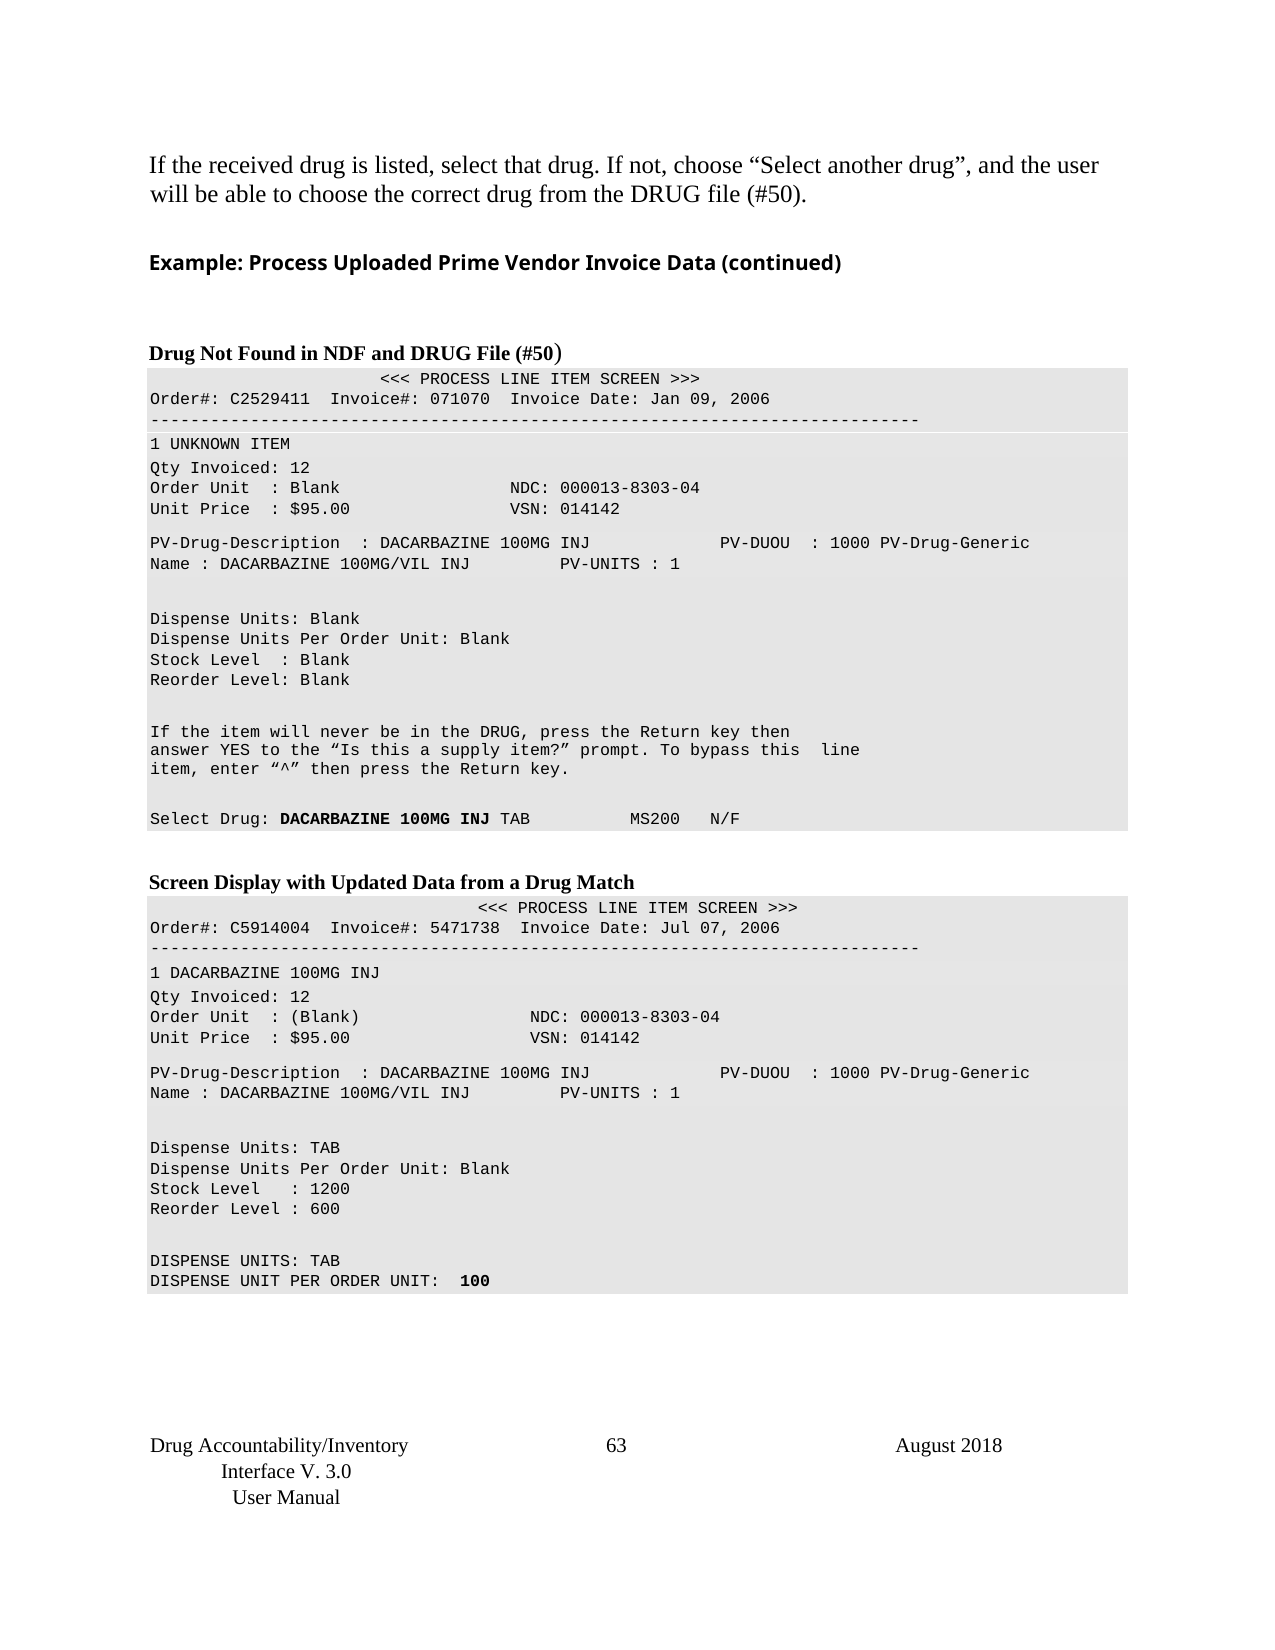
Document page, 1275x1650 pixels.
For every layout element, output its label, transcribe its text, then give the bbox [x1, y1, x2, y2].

text Drug Not Found in NDF and DRUG File (#50) [148, 337, 1127, 365]
table_cell PV-Drug-Description : DACARBAZINE 100MG INJ PV-DUOU : 1000 PV-Drug-Generic Name : DACARBAZINE 100MG/VIL INJ PV-UNITS : 1 [147, 1061, 1128, 1106]
table_cell Qty Invoiced: 12 Order Unit : (Blank) NDC: 000013-8303-04 Unit Price : $95.00 VSN: 014142 [147, 985, 1128, 1061]
table_cell Dispense Units: TAB Dispense Units Per Order Unit: Blank Stock Level : 1200 Reorder Level : 600 DISPENSE UNITS: TAB DISPENSE UNIT PER ORDER UNIT: 100 [147, 1106, 1128, 1294]
table_cell 1 DACARBAZINE 100MG INJ [147, 961, 1128, 985]
text Screen Display with Updated Data from a Drug Match [148, 870, 1127, 894]
table_cell Dispense Units: Blank Dispense Units Per Order Unit: Blank Stock Level : Blank Reorder Level: Blank If the item will never be in the DRUG, press the Return key then answer YES to the “Is this a supply item?” prompt. To bypass this line item, enter “^” then press the Return key. Select Drug: DACARBAZINE 100MG INJ TAB MS200 N/F [147, 577, 1128, 831]
table_header <<< PROCESS LINE ITEM SCREEN >>> Order#: C5914004 Invoice#: 5471738 Invoice Date: Jul 07, 2006 ----------------------------------------------------------------------------- [147, 896, 1128, 961]
text Example: Process Uploaded Prime Vendor Invoice Data (continued) [148, 248, 1127, 276]
table_cell PV-Drug-Description : DACARBAZINE 100MG INJ PV-DUOU : 1000 PV-Drug-Generic Name : DACARBAZINE 100MG/VIL INJ PV-UNITS : 1 [147, 532, 1128, 577]
text If the received drug is listed, select that drug. If not, choose “Select another drug”, and the user will be able to choose the correct drug from the DRUG file (#50). [149, 150, 1125, 208]
table_cell 1 UNKNOWN ITEM [147, 433, 1128, 457]
table_cell Qty Invoiced: 12 Order Unit : Blank NDC: 000013-8303-04 Unit Price : $95.00 VSN: 014142 [147, 457, 1128, 532]
table_header <<< PROCESS LINE ITEM SCREEN >>> Order#: C2529411 Invoice#: 071070 Invoice Date: Jan 09, 2006 ----------------------------------------------------------------------------- [147, 368, 1128, 432]
